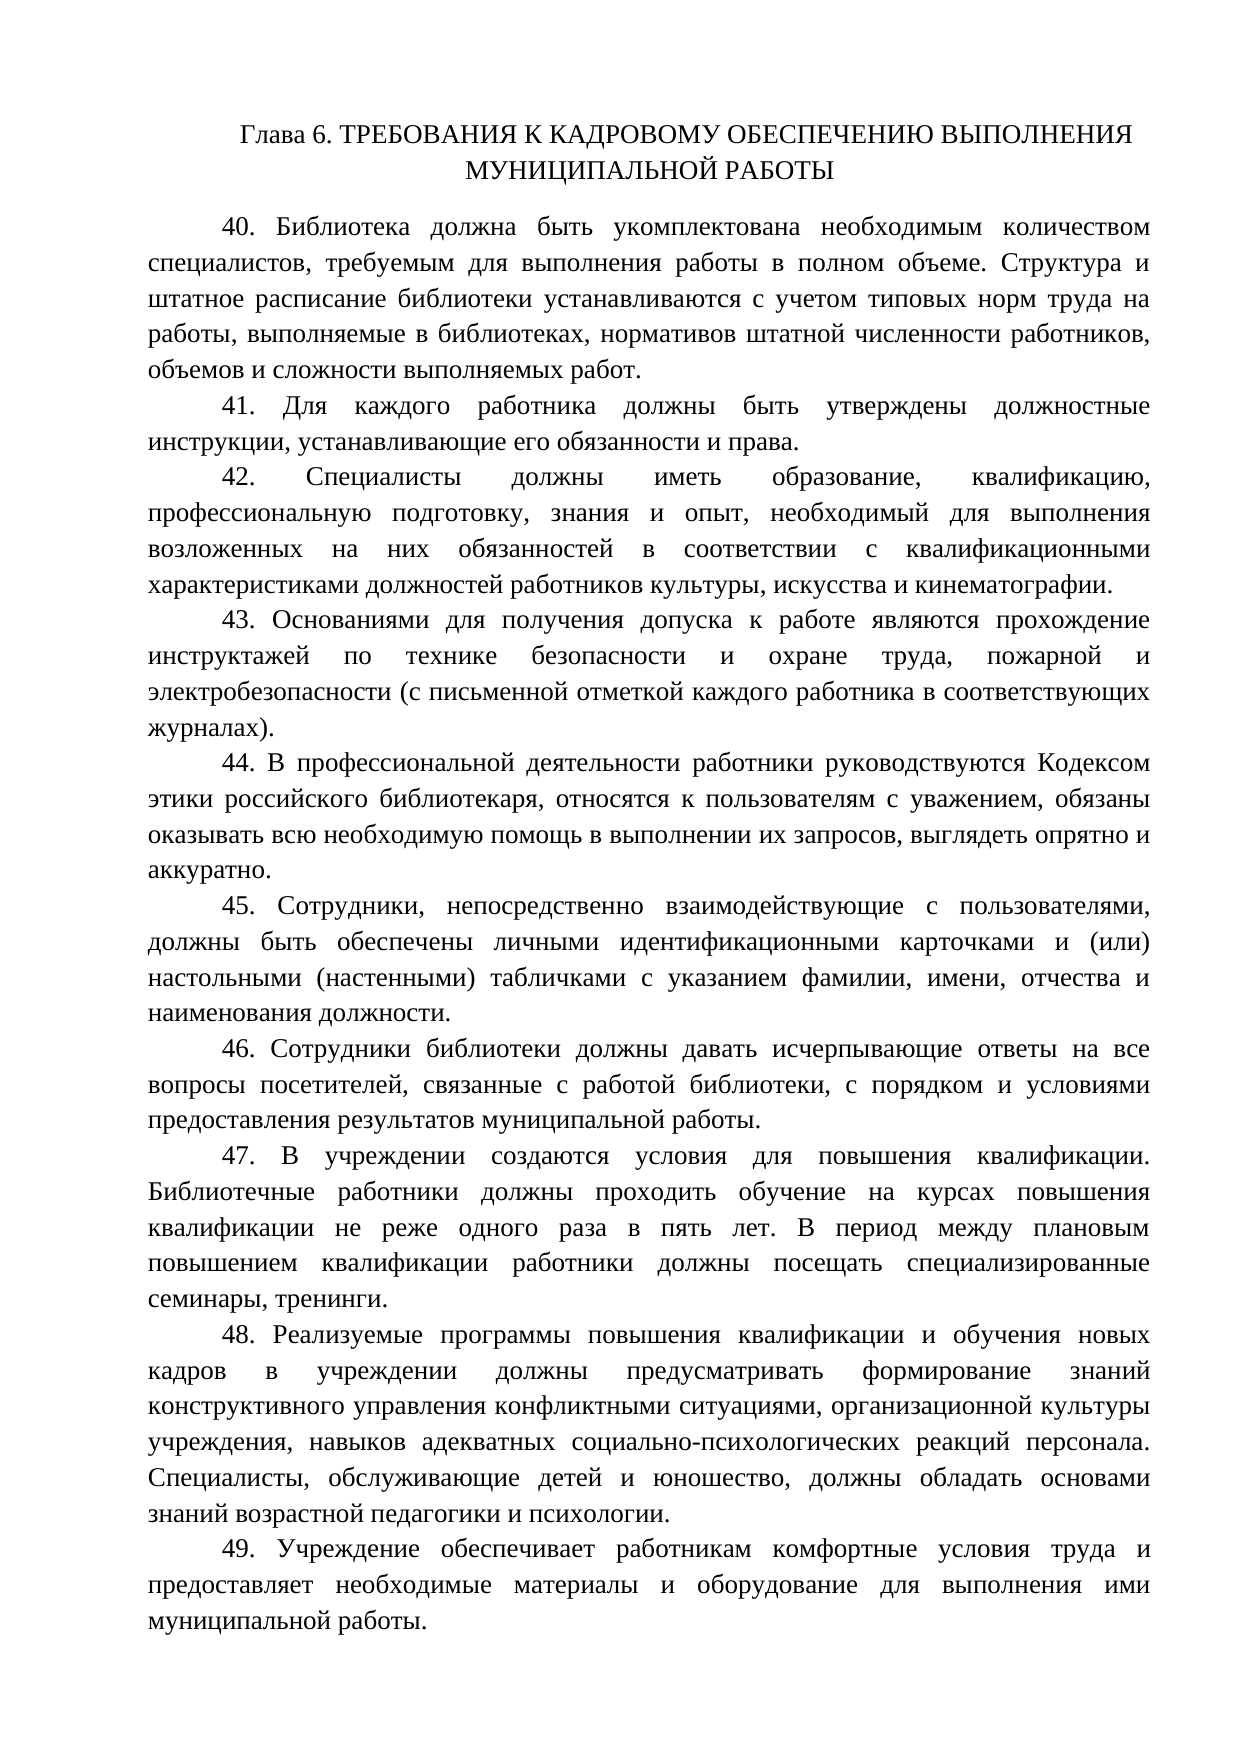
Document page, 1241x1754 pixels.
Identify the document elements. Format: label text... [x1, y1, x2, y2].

text 44. В профессиональной деятельности работники руководствуются Кодексом этики российского библиотекаря, относятся к пользователям с уважением, обязаны оказывать всю необходимую помощь в выполнении их запросов, выглядеть опрятно и аккуратно. [148, 746, 1152, 885]
text Глава 6. ТРЕБОВАНИЯ К КАДРОВОМУ ОБЕСПЕЧЕНИЮ ВЫПОЛНЕНИЯ МУНИЦИПАЛЬНОЙ РАБОТЫ [148, 118, 1152, 185]
text 47. В учреждении создаются условия для повышения квалификации. Библиотечные работники должны проходить обучение на курсах повышения квалификации не реже одного раза в пять лет. В период между плановым повышением квалификации работники должны посещать специализированные семинары, тренинги. [148, 1139, 1152, 1313]
text 42. Специалисты должны иметь образование, квалификацию, профессиональную подготовку, знания и опыт, необходимый для выполнения возложенных на них обязанностей в соответствии с квалификационными характеристиками должностей работников культуры, искусства и кинематографии. [148, 461, 1152, 599]
text 41. Для каждого работника должны быть утверждены должностные инструкции, устанавливающие его обязанности и права. [148, 389, 1152, 456]
text 40. Библиотека должна быть укомплектована необходимым количеством специалистов, требуемым для выполнения работы в полном объеме. Структура и штатное расписание библиотеки устанавливаются с учетом типовых норм труда на работы, выполняемые в библиотеках, нормативов штатной численности работников, объемов и сложности выполняемых работ. [148, 210, 1152, 384]
text 46. Сотрудники библиотеки должны давать исчерпывающие ответы на все вопросы посетителей, связанные с работой библиотеки, с порядком и условиями предоставления результатов муниципальной работы. [148, 1032, 1152, 1135]
text 49. Учреждение обеспечивает работникам комфортные условия труда и предоставляет необходимые материалы и оборудование для выполнения ими муниципальной работы. [148, 1532, 1152, 1635]
text 43. Основаниями для получения допуска к работе являются прохождение инструктажей по технике безопасности и охране труда, пожарной и электробезопасности (с письменной отметкой каждого работника в соответствующих журналах). [148, 603, 1152, 742]
text 45. Сотрудники, непосредственно взаимодействующие с пользователями, должны быть обеспечены личными идентификационными карточками и (или) настольными (настенными) табличками с указанием фамилии, имени, отчества и наименования должности. [148, 889, 1152, 1028]
text 48. Реализуемые программы повышения квалификации и обучения новых кадров в учреждении должны предусматривать формирование знаний конструктивного управления конфликтными ситуациями, организационной культуры учреждения, навыков адекватных социально-психологических реакций персонала. Специалисты, обслуживающие детей и юношество, должны обладать основами знаний возрастной педагогики и психологии. [148, 1318, 1152, 1528]
